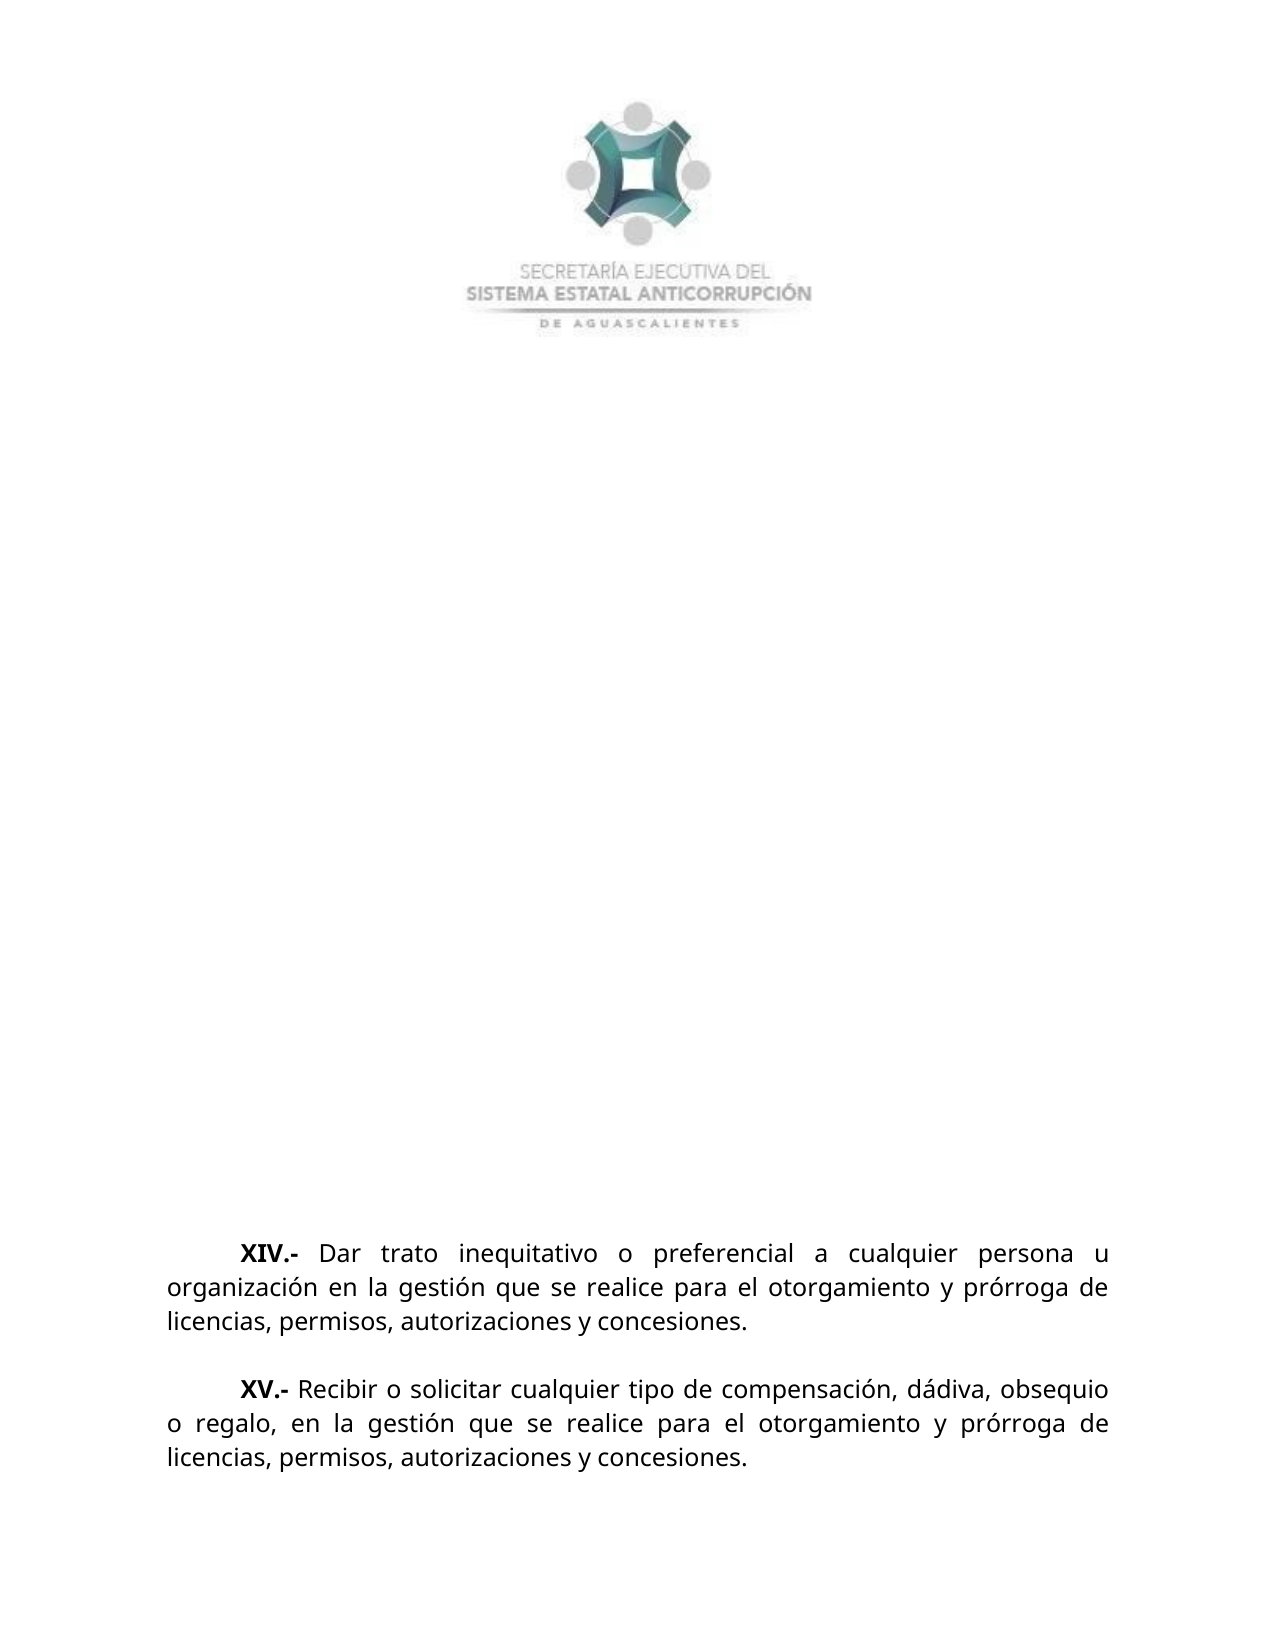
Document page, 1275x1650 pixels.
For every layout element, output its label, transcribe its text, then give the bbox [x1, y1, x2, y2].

text XIV.- Dar trato inequitativo o preferencial a cualquier persona u organización en la gestión que se realice para el otorgamiento y prórroga de licencias, permisos, autorizaciones y concesiones. [167, 1236, 1110, 1338]
text XV.- Recibir o solicitar cualquier tipo de compensación, dádiva, obsequio o regalo, en la gestión que se realice para el otorgamiento y prórroga de licencias, permisos, autorizaciones y concesiones. [167, 1372, 1110, 1474]
picture [461, 98, 812, 337]
